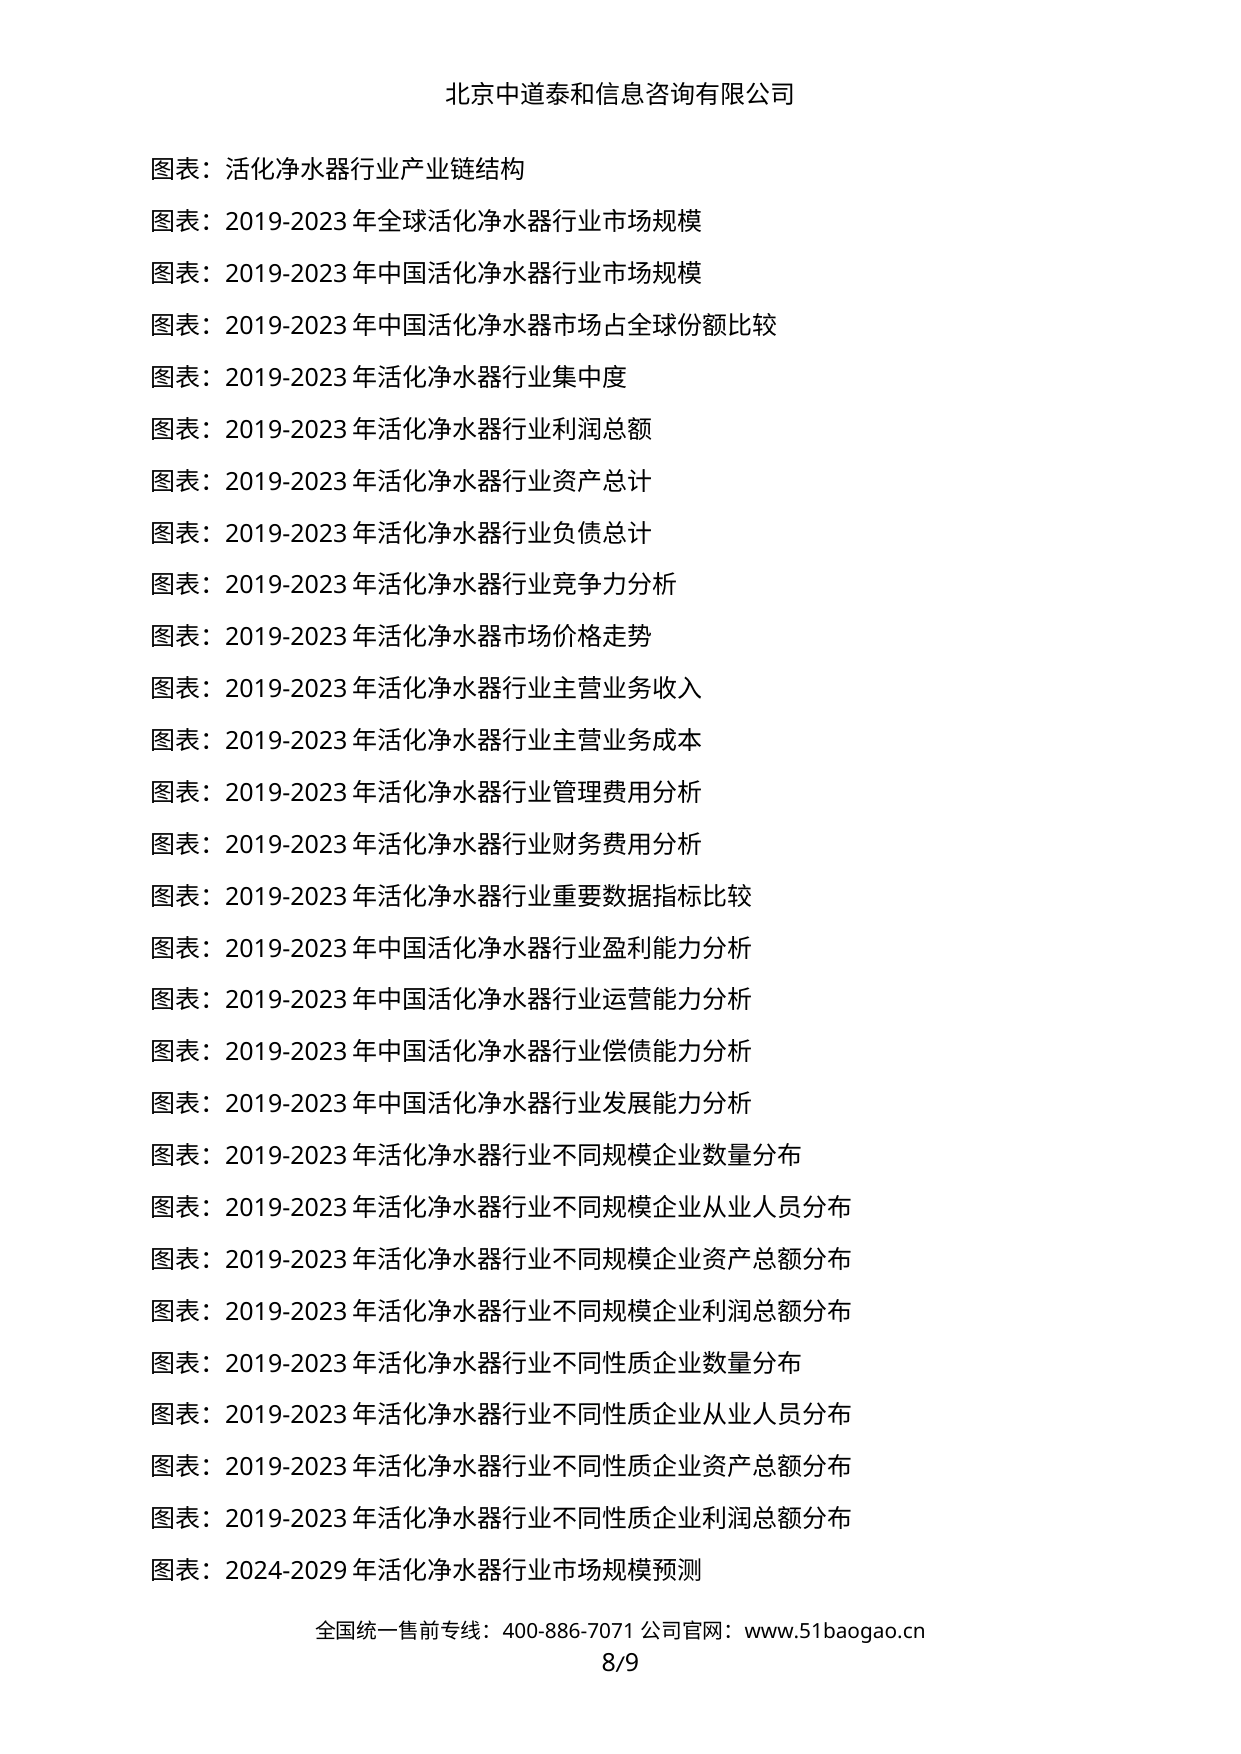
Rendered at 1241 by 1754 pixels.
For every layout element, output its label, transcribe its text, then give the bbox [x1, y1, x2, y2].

text 图表：2019-2023年活化净水器行业利润总额 [150, 409, 1090, 446]
text 图表：2019-2023年中国活化净水器行业市场规模 [150, 254, 1090, 290]
text 图表：2019-2023年活化净水器行业不同性质企业利润总额分布 [150, 1499, 1090, 1535]
text 图表：2019-2023年活化净水器行业管理费用分析 [150, 772, 1090, 809]
text 图表：2019-2023年活化净水器行业不同规模企业资产总额分布 [150, 1239, 1090, 1276]
text 图表：2019-2023年活化净水器行业不同性质企业资产总额分布 [150, 1447, 1090, 1483]
text 图表：2019-2023年活化净水器行业资产总计 [150, 461, 1090, 497]
text 图表：2024-2029年活化净水器行业市场规模预测 [150, 1551, 1090, 1587]
text 图表：2019-2023年中国活化净水器行业偿债能力分析 [150, 1032, 1090, 1068]
text 图表：2019-2023年活化净水器行业财务费用分析 [150, 824, 1090, 861]
text 图表：2019-2023年中国活化净水器行业发展能力分析 [150, 1084, 1090, 1120]
text 图表：2019-2023年活化净水器行业不同规模企业从业人员分布 [150, 1187, 1090, 1224]
text 图表：活化净水器行业产业链结构 [150, 150, 1090, 186]
text 图表：2019-2023年活化净水器行业主营业务收入 [150, 669, 1090, 705]
text 图表：2019-2023年活化净水器行业不同性质企业从业人员分布 [150, 1395, 1090, 1431]
text 图表：2019-2023年活化净水器行业不同规模企业利润总额分布 [150, 1291, 1090, 1327]
text 图表：2019-2023年活化净水器行业集中度 [150, 357, 1090, 394]
text 图表：2019-2023年活化净水器行业不同规模企业数量分布 [150, 1136, 1090, 1172]
text 图表：2019-2023年活化净水器市场价格走势 [150, 617, 1090, 653]
text 图表：2019-2023年活化净水器行业主营业务成本 [150, 721, 1090, 757]
text 图表：2019-2023年活化净水器行业负债总计 [150, 513, 1090, 549]
text 图表：2019-2023年活化净水器行业不同性质企业数量分布 [150, 1343, 1090, 1379]
text 图表：2019-2023年中国活化净水器市场占全球份额比较 [150, 306, 1090, 342]
text 图表：2019-2023年活化净水器行业竞争力分析 [150, 565, 1090, 601]
text 图表：2019-2023年全球活化净水器行业市场规模 [150, 202, 1090, 238]
text 图表：2019-2023年中国活化净水器行业运营能力分析 [150, 980, 1090, 1016]
text 图表：2019-2023年中国活化净水器行业盈利能力分析 [150, 928, 1090, 964]
text 图表：2019-2023年活化净水器行业重要数据指标比较 [150, 876, 1090, 912]
